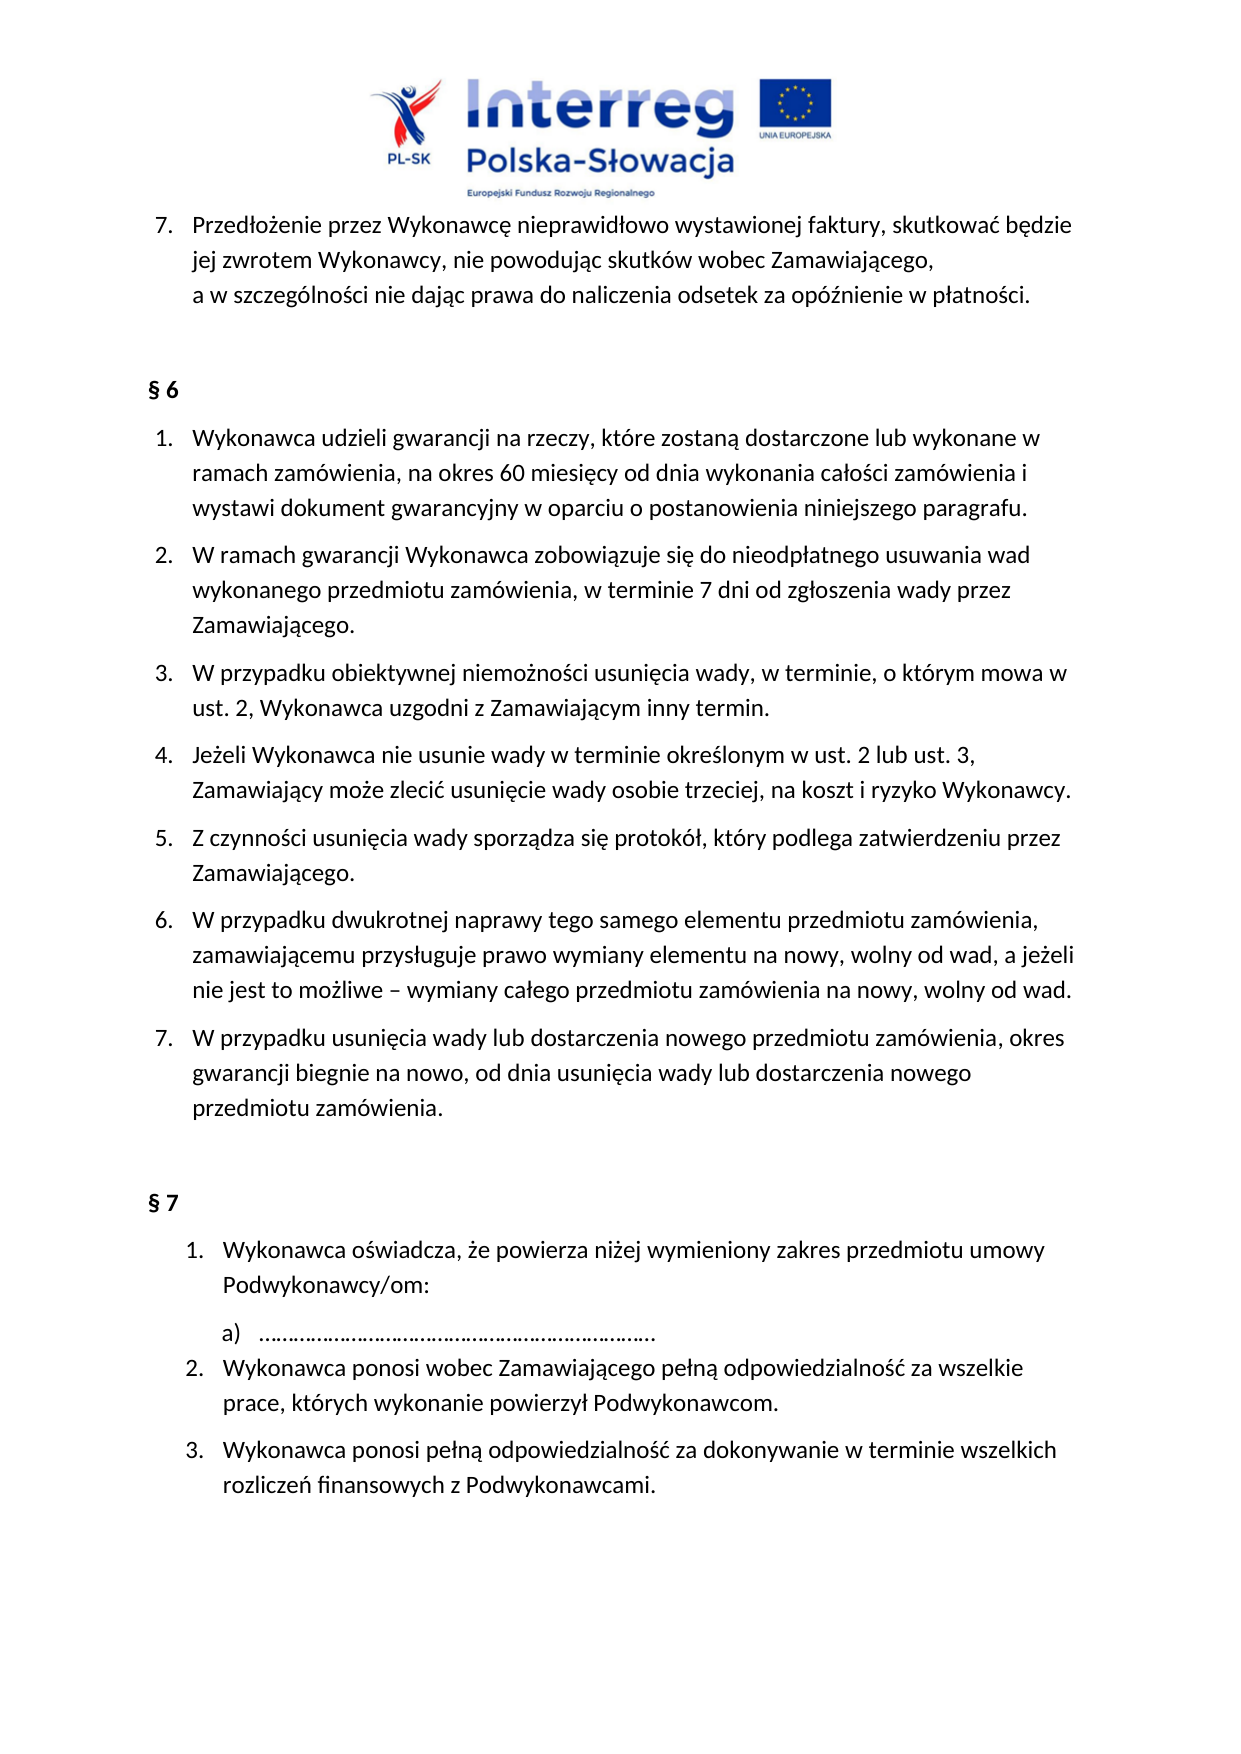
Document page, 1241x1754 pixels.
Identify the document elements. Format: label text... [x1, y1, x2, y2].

list Z czynności usunięcia wady sporządza się protokół, który podlega zatwierdzeniu przez Zamawiającego. [154, 822, 1093, 887]
text § 6 [148, 374, 1093, 405]
list W przypadku dwukrotnej naprawy tego samego elementu przedmiotu zamówienia, zamawiającemu przysługuje prawo wymiany elementu na nowy, wolny od wad, a jeżeli nie jest to możliwe – wymiany całego przedmiotu zamówienia na nowy, wolny od wad. [154, 904, 1093, 1005]
picture [361, 58, 841, 210]
list Wykonawca oświadcza, że powierza niżej wymieniony zakres przedmiotu umowy Podwykonawcy/om: [185, 1234, 1093, 1300]
list Przedłożenie przez Wykonawcę nieprawidłowo wystawionej faktury, skutkować będzie jej zwrotem Wykonawcy, nie powodując skutków wobec Zamawiającego, a w szczególności nie dając prawa do naliczenia odsetek za opóźnienie w płatności. [154, 209, 1093, 310]
list Wykonawca udzieli gwarancji na rzeczy, które zostaną dostarczone lub wykonane w ramach zamówienia, na okres 60 miesięcy od dnia wykonania całości zamówienia i wystawi dokument gwarancyjny w oparciu o postanowienia niniejszego paragrafu. [154, 422, 1093, 522]
list Jeżeli Wykonawca nie usunie wady w terminie określonym w ust. 2 lub ust. 3, Zamawiający może zlecić usunięcie wady osobie trzeciej, na koszt i ryzyko Wykonawcy. [154, 739, 1093, 805]
list …………………………………………………………… [221, 1317, 1093, 1347]
list W przypadku usunięcia wady lub dostarczenia nowego przedmiotu zamówienia, okres gwarancji biegnie na nowo, od dnia usunięcia wady lub dostarczenia nowego przedmiotu zamówienia. [154, 1022, 1093, 1122]
text § 7 [148, 1187, 1084, 1217]
list W ramach gwarancji Wykonawca zobowiązuje się do nieodpłatnego usuwania wad wykonanego przedmiotu zamówienia, w terminie 7 dni od zgłoszenia wady przez Zamawiającego. [154, 539, 1093, 640]
list W przypadku obiektywnej niemożności usunięcia wady, w terminie, o którym mowa w ust. 2, Wykonawca uzgodni z Zamawiającym inny termin. [154, 657, 1093, 722]
list Wykonawca ponosi wobec Zamawiającego pełną odpowiedzialność za wszelkie prace, których wykonanie powierzył Podwykonawcom. [185, 1352, 1093, 1417]
list Wykonawca ponosi pełną odpowiedzialność za dokonywanie w terminie wszelkich rozliczeń finansowych z Podwykonawcami. [185, 1434, 1093, 1500]
